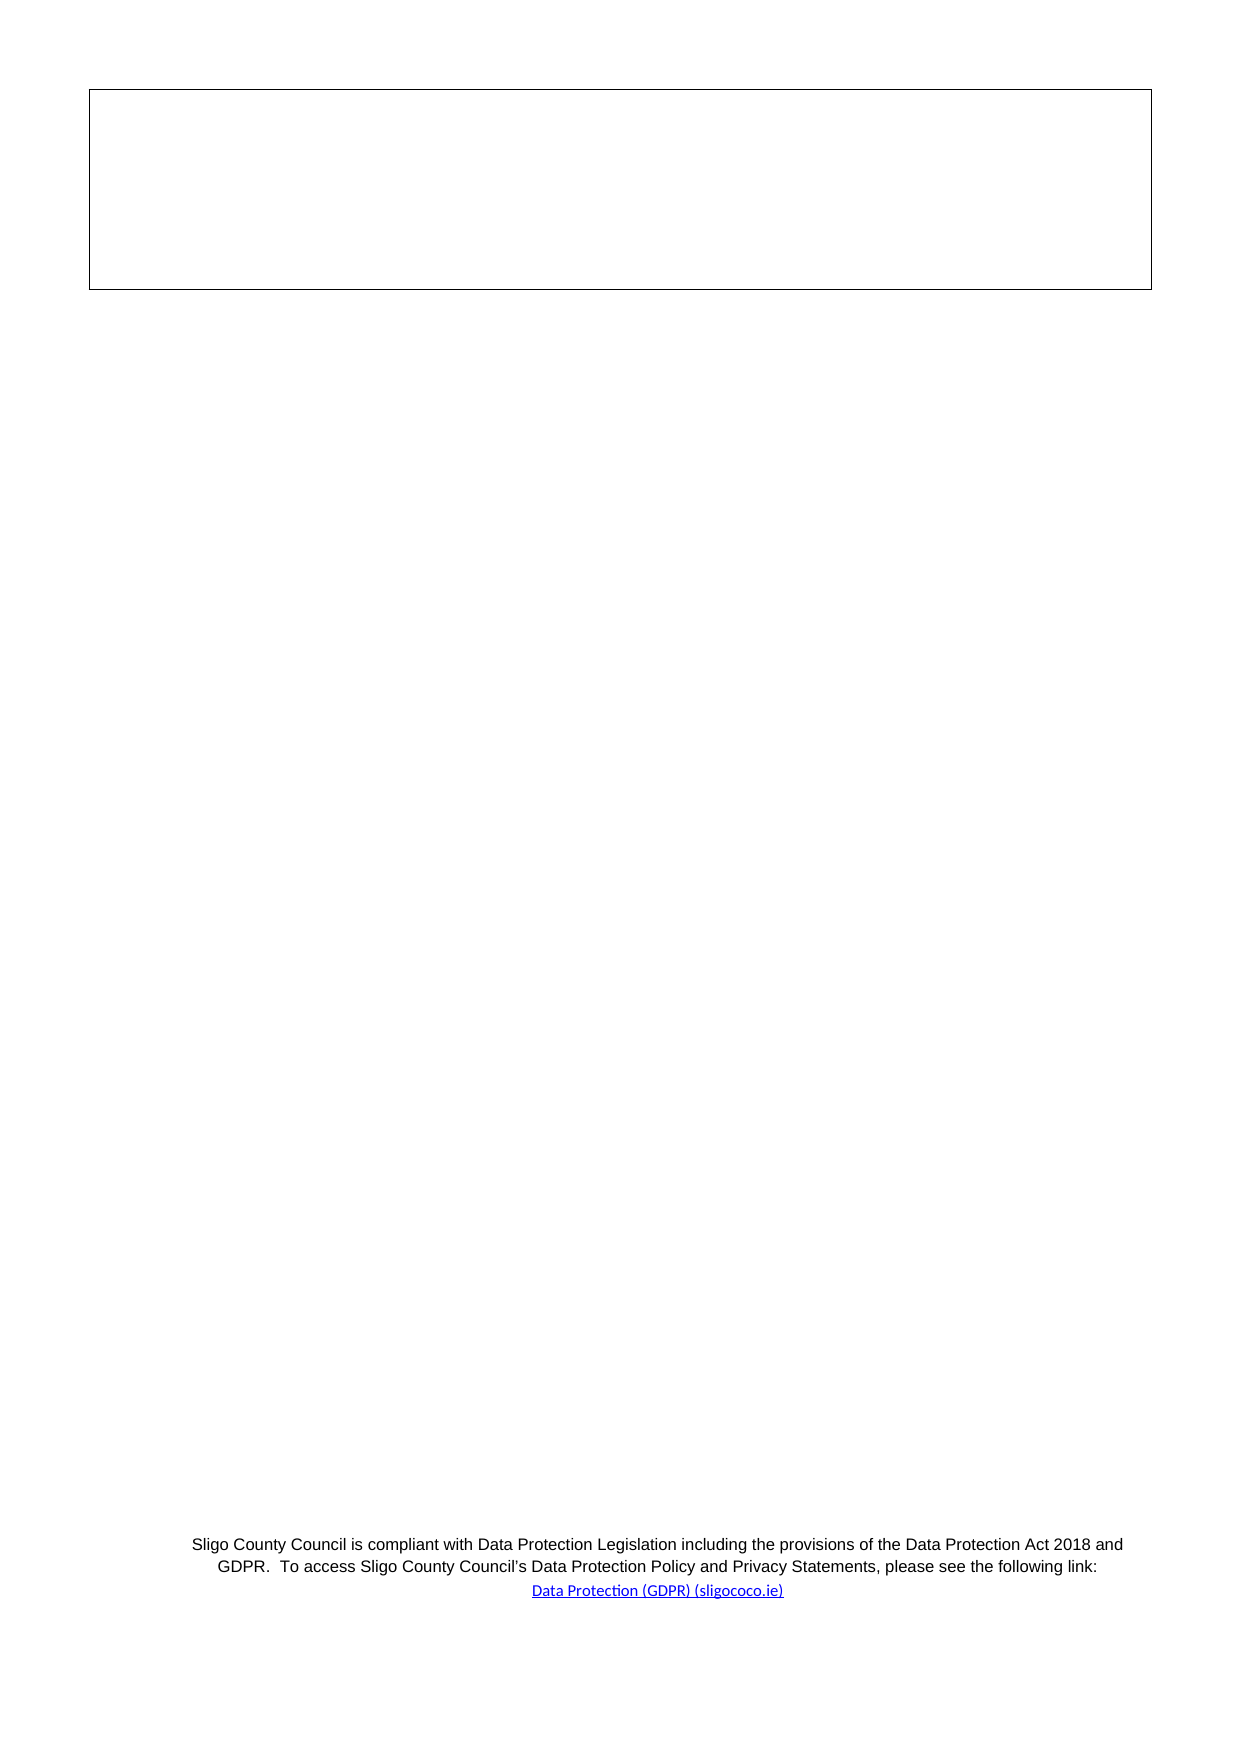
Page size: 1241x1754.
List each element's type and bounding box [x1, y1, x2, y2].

table_cell [90, 90, 1151, 289]
